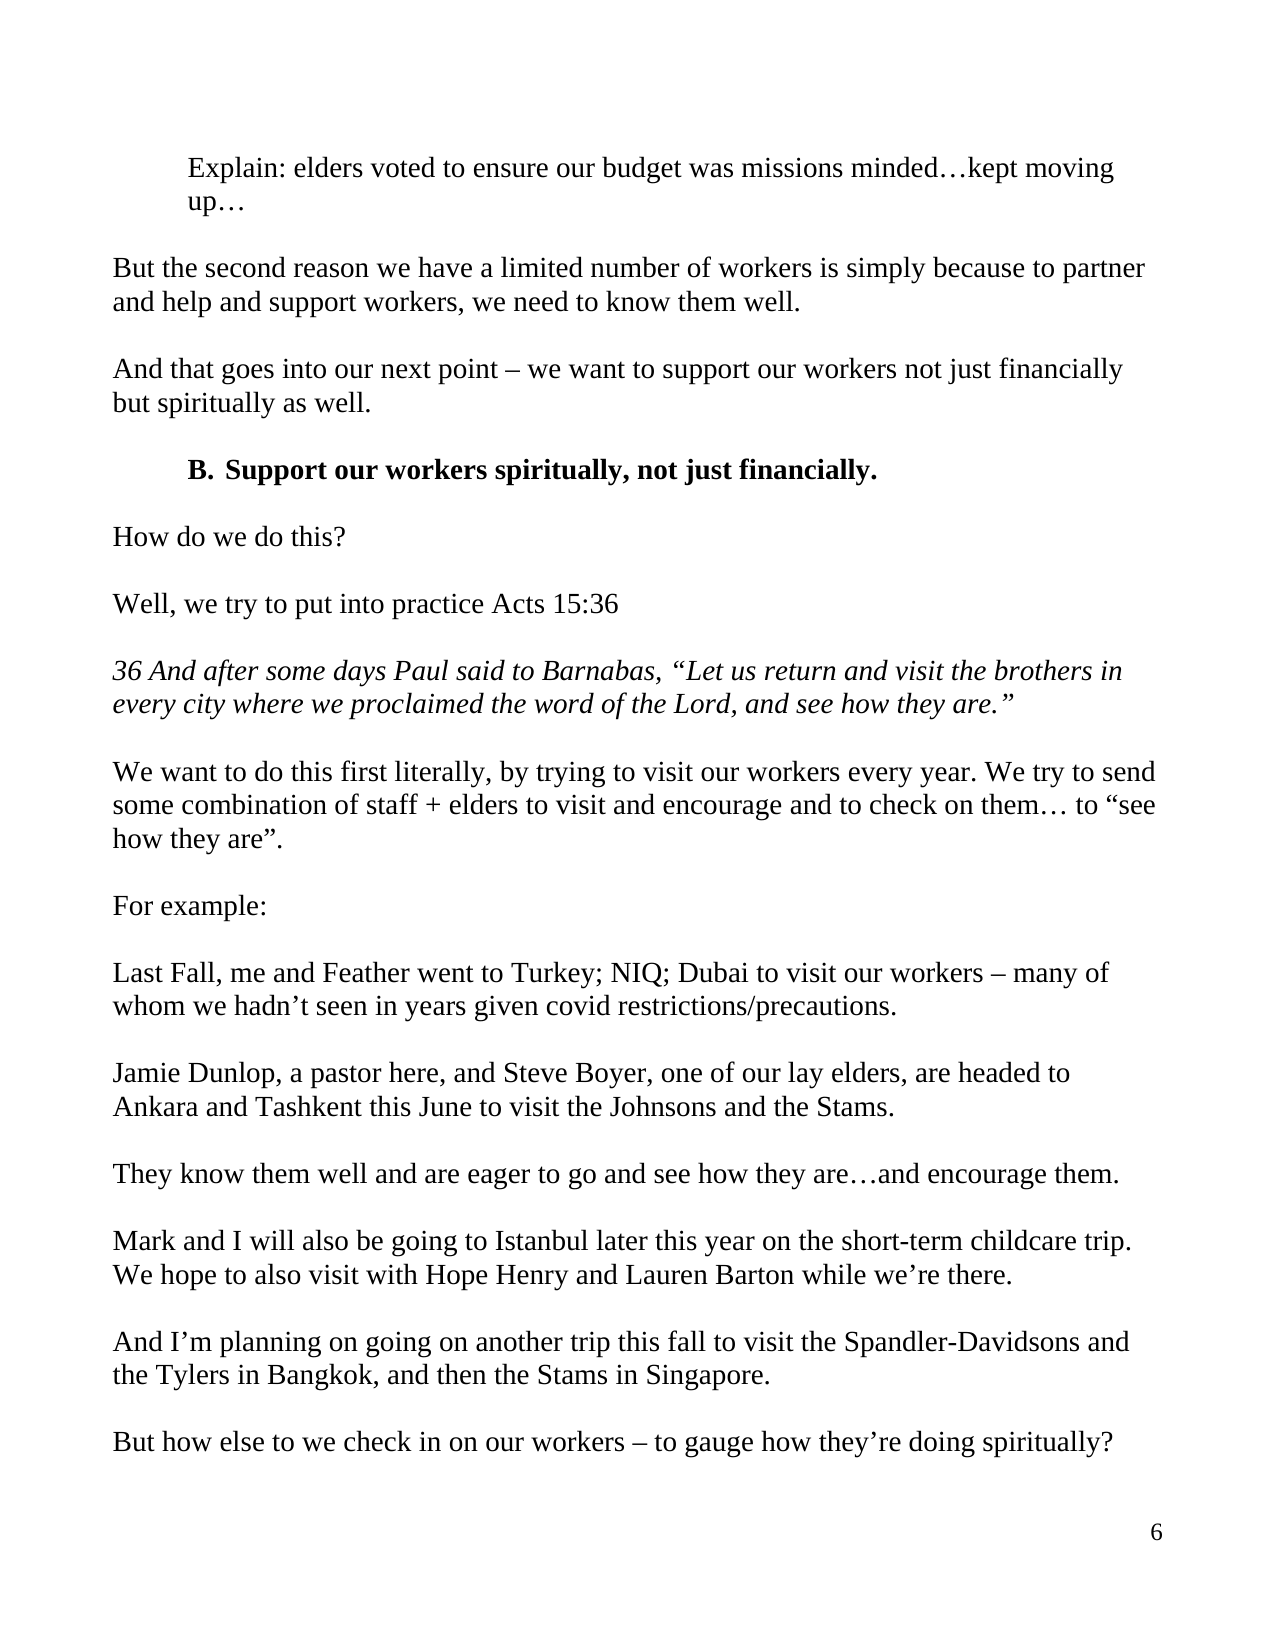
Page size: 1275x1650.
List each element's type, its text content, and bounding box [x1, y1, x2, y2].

text They know them well and are eager to go and see how they are…and encourage them. [112, 1156, 1162, 1190]
text Last Fall, me and Feather went to Turkey; NIQ; Dubai to visit our workers – many of whom we hadn’t seen in years given covid restrictions/precautions. [112, 955, 1162, 1022]
text And that goes into our next point – we want to support our workers not just financially but spiritually as well. [112, 351, 1162, 418]
text Mark and I will also be going to Istanbul later this year on the short-term childcare trip. We hope to also visit with Hope Henry and Lauren Barton while we’re there. [112, 1223, 1162, 1290]
text We want to do this first literally, by trying to visit our workers every year. We try to send some combination of staff + elders to visit and encourage and to check on them… to “see how they are”. [112, 754, 1162, 854]
text Well, we try to put into practice Acts 15:36 [112, 586, 1162, 619]
text But how else to we check in on our workers – to gauge how they’re doing spiritually? [112, 1424, 1162, 1458]
list Support our workers spiritually, not just financially. [187, 452, 1162, 485]
text Explain: elders voted to ensure our budget was missions minded…kept moving up… [187, 150, 1162, 217]
text 36 And after some days Paul said to Barnabas, “Let us return and visit the brothers in every city where we proclaimed the word of the Lord, and see how they are.” [112, 653, 1162, 720]
text But the second reason we have a limited number of workers is simply because to partner and help and support workers, we need to know them well. [112, 251, 1162, 318]
text For example: [112, 888, 1162, 921]
text How do we do this? [112, 519, 1162, 552]
text And I’m planning on going on another trip this fall to visit the Spandler-Davidsons and the Tylers in Bangkok, and then the Stams in Singapore. [112, 1324, 1162, 1391]
text Jamie Dunlop, a pastor here, and Steve Boyer, one of our lay elders, are headed to Ankara and Tashkent this June to visit the Johnsons and the Stams. [112, 1056, 1162, 1123]
